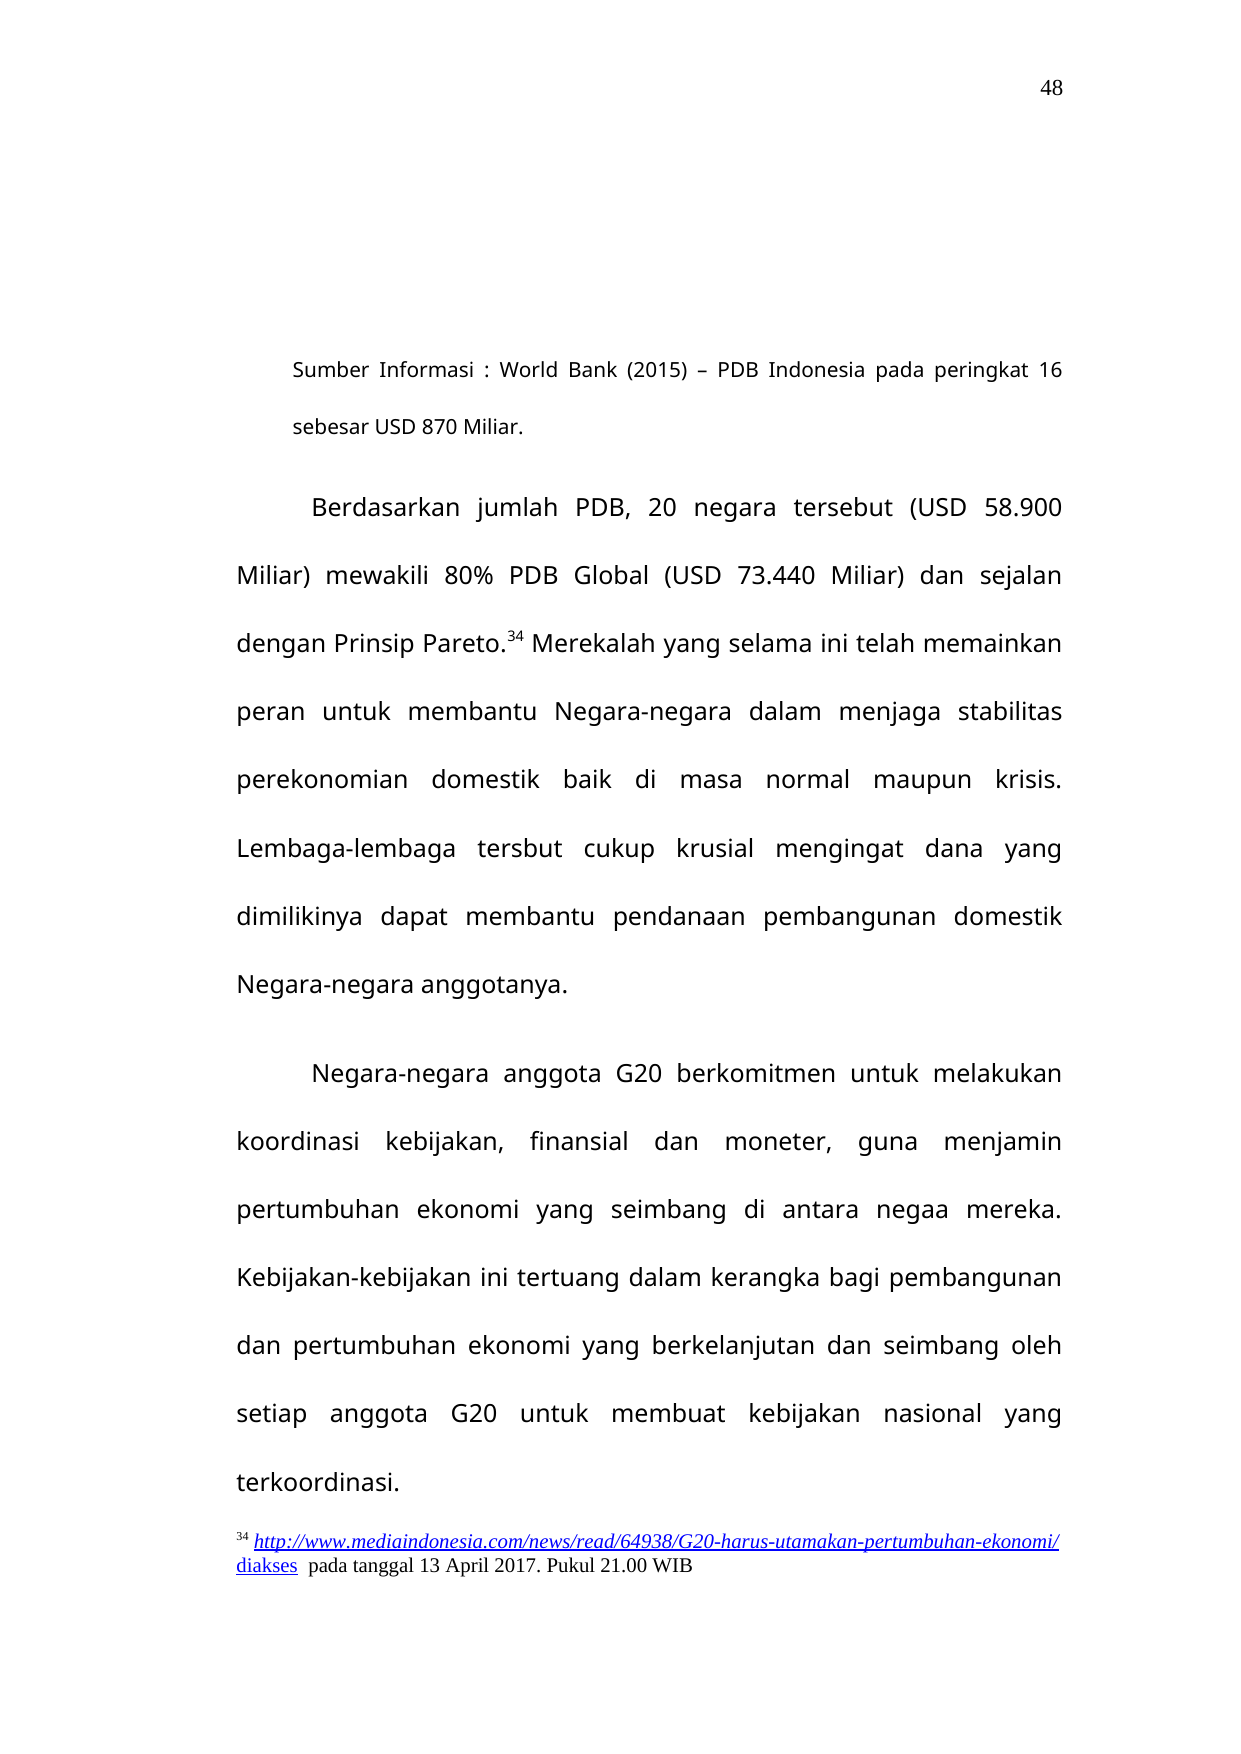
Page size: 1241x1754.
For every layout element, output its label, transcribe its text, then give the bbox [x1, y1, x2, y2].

text Sumber Informasi : World Bank (2015) – PDB Indonesia pada peringkat 16 sebesar USD 870 Miliar. [292, 355, 1063, 440]
text Berdasarkan jumlah PDB, 20 negara tersebut (USD 58.900 Miliar) mewakili 80% PDB Global (USD 73.440 Miliar) dan sejalan dengan Prinsip Pareto. Merekalah yang selama ini telah memainkan peran untuk membantu Negara-negara dalam menjaga stabilitas perekonomian domestik baik di masa normal maupun krisis. Lembaga-lembaga tersbut cukup krusial mengingat dana yang dimilikinya dapat membantu pendanaan pembangunan domestik Negara-negara anggotanya. [236, 490, 1063, 1001]
text Negara-negara anggota G20 berkomitmen untuk melakukan koordinasi kebijakan, finansial dan moneter, guna menjamin pertumbuhan ekonomi yang seimbang di antara negaa mereka. Kebijakan-kebijakan ini tertuang dalam kerangka bagi pembangunan dan pertumbuhan ekonomi yang berkelanjutan dan seimbang oleh setiap anggota G20 untuk membuat kebijakan nasional yang terkoordinasi. [236, 1056, 1063, 1498]
